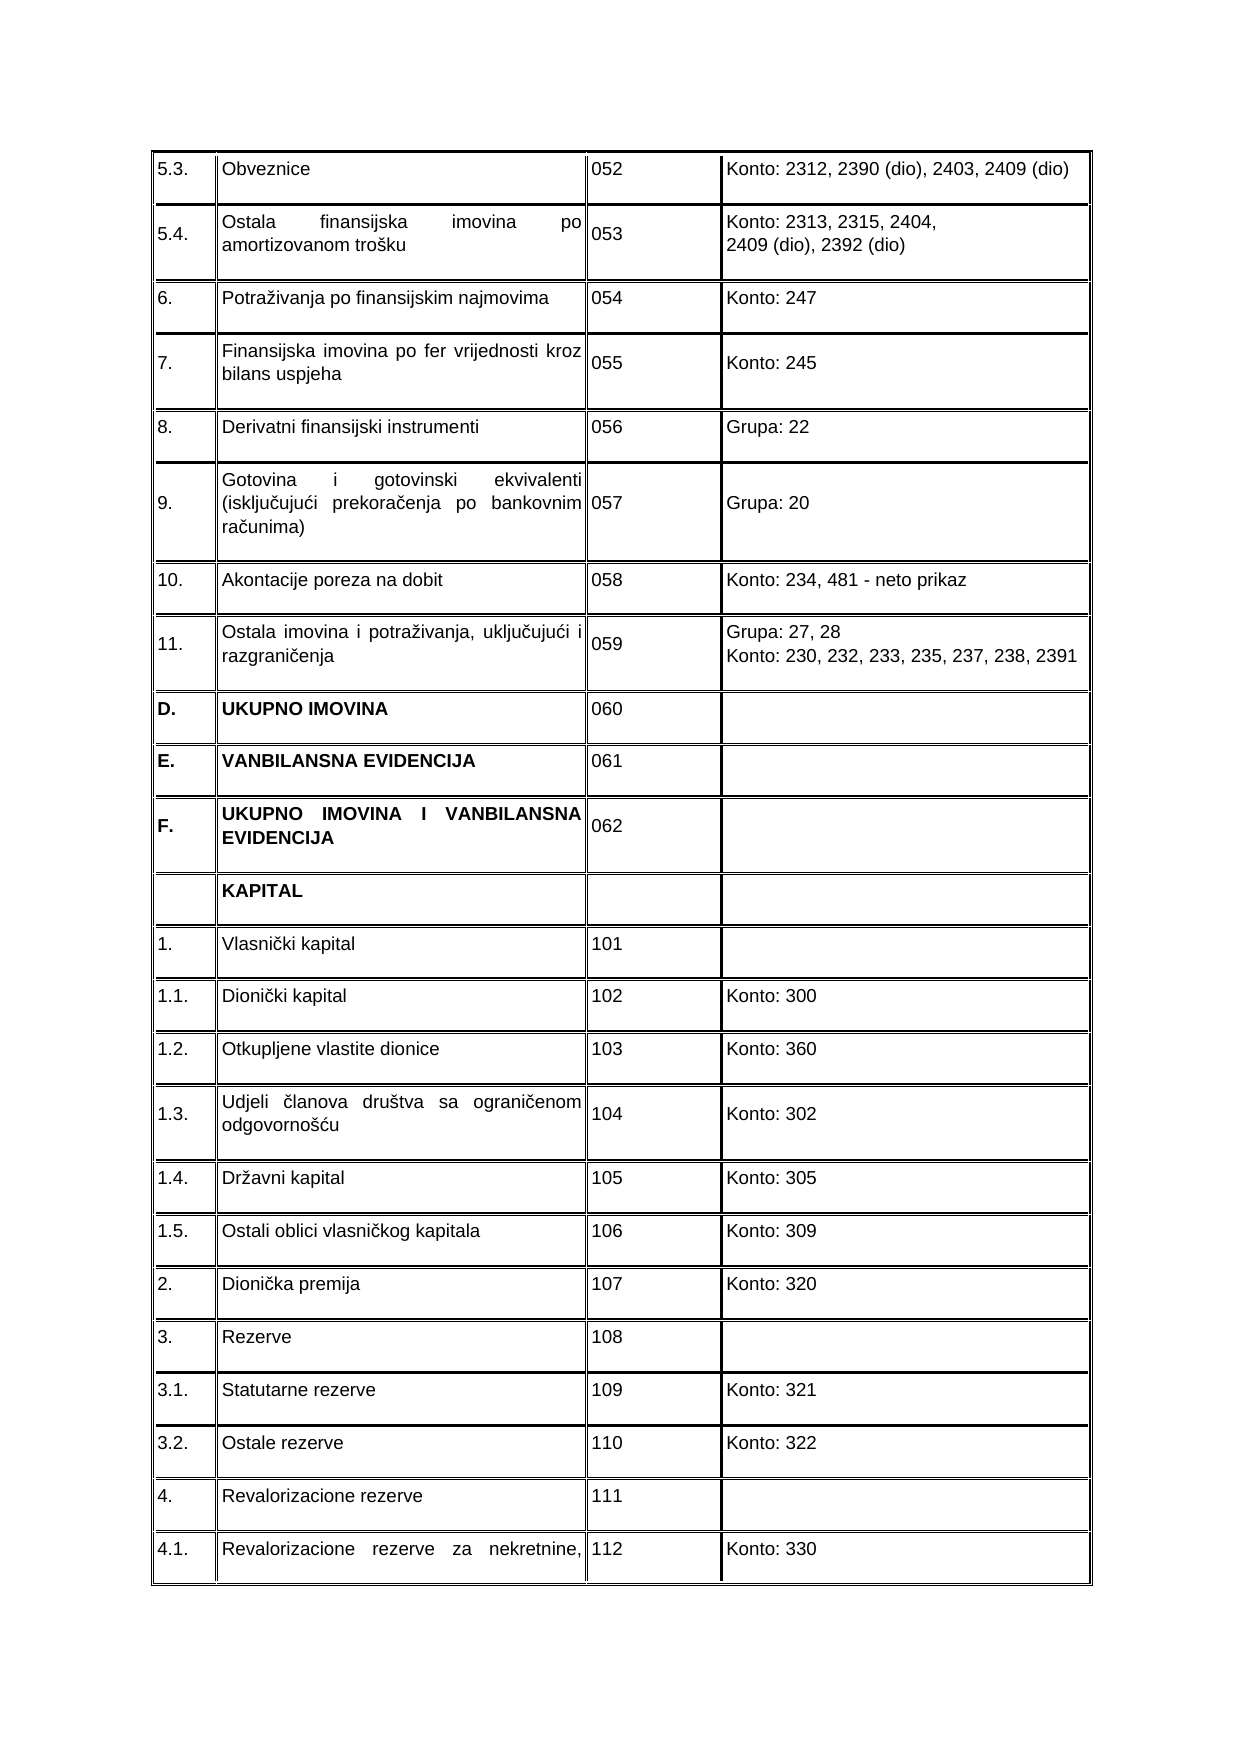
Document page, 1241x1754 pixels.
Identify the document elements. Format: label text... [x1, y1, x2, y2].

table_cell Gotovina i gotovinski ekvivalenti (isključujući prekoračenja po bankovnim računima) [218, 464, 585, 560]
table_cell Revalorizacione rezerve [218, 1480, 585, 1530]
table_cell 1.2. [154, 1030, 215, 1083]
table_cell 6. [154, 279, 215, 332]
table_cell 3.2. [154, 1424, 215, 1477]
table_cell 1.3. [154, 1083, 215, 1159]
table_cell 054 [588, 283, 720, 332]
table_cell Konto: 330 [721, 1530, 1091, 1583]
table_cell [723, 1318, 1090, 1371]
table_cell Ostale rezerve [218, 1427, 585, 1477]
table_cell Konto: 245 [723, 332, 1089, 408]
table_cell [723, 924, 1090, 977]
table_cell 062 [588, 799, 720, 871]
table_cell 053 [588, 206, 720, 279]
table_cell 1.1. [154, 977, 215, 1030]
table_cell [588, 875, 720, 924]
table_cell Grupa: 22 [723, 408, 1090, 461]
table_cell UKUPNO IMOVINA [218, 693, 585, 742]
table_cell 108 [588, 1322, 720, 1371]
table_cell Finansijska imovina po fer vrijednosti kroz bilans uspjeha [218, 335, 585, 408]
table_cell Statutarne rezerve [218, 1374, 585, 1424]
table_cell [723, 871, 1090, 924]
table_cell Konto: 300 [723, 977, 1090, 1030]
table_cell Dionička premija [218, 1269, 585, 1318]
table_cell Grupa: 27, 28 Konto: 230, 232, 233, 235, 237, 238, 2391 [723, 613, 1090, 689]
table_cell [723, 795, 1090, 871]
table_cell 9. [154, 461, 215, 560]
table_cell Državni kapital [218, 1163, 585, 1212]
table_cell 5.3. [154, 153, 217, 203]
table_cell Konto: 302 [723, 1083, 1090, 1159]
table_cell 059 [588, 617, 720, 689]
table_cell 11. [154, 613, 215, 689]
table_cell Ostali oblici vlasničkog kapitala [218, 1216, 585, 1265]
table_cell 3.1. [154, 1371, 215, 1424]
table_cell 7. [154, 332, 215, 408]
table_cell Otkupljene vlastite dionice [218, 1034, 585, 1083]
table_cell 1.5. [154, 1212, 215, 1265]
table_cell Konto: 305 [723, 1159, 1090, 1212]
table_cell [721, 1477, 1091, 1530]
table_cell 057 [588, 464, 720, 560]
table_cell Ostala imovina i potraživanja, uključujući i razgraničenja [218, 617, 585, 689]
table_cell Konto: 320 [723, 1265, 1090, 1318]
table_cell 2. [154, 1265, 215, 1318]
table_cell Grupa: 20 [723, 461, 1089, 560]
table_cell 4. [152, 1477, 217, 1530]
table_cell Konto: 322 [723, 1424, 1089, 1477]
table_cell 112 [586, 1533, 721, 1583]
table_cell [723, 743, 1090, 795]
table_cell 055 [588, 335, 720, 408]
table_cell 102 [588, 981, 720, 1030]
table_cell 5.4. [152, 203, 215, 279]
table_cell Akontacije poreza na dobit [218, 564, 585, 613]
table_cell D. [154, 690, 215, 742]
table_cell 10. [154, 560, 215, 613]
table_cell KAPITAL [218, 875, 585, 924]
table_cell 109 [588, 1374, 720, 1424]
table_cell Obveznice [217, 153, 586, 203]
table_cell 8. [154, 408, 215, 461]
table_cell 104 [588, 1087, 720, 1159]
table_cell 3. [154, 1318, 215, 1371]
table_cell Konto: 247 [723, 279, 1090, 332]
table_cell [218, 206, 585, 279]
table_cell Konto: 360 [723, 1030, 1090, 1083]
table_cell VANBILANSNA EVIDENCIJA [218, 746, 585, 795]
table_cell 1.4. [154, 1159, 215, 1212]
table_cell Potraživanja po finansijskim najmovima [218, 283, 585, 332]
table_cell 061 [588, 746, 720, 795]
table_cell Dionički kapital [218, 981, 585, 1030]
table_cell 4.1. [152, 1530, 217, 1583]
table_cell Konto: 234, 481 - neto prikaz [723, 560, 1090, 613]
table_cell Konto: 321 [723, 1371, 1089, 1424]
table_cell Konto: 2312, 2390 (dio), 2403, 2409 (dio) [721, 153, 1089, 203]
table_cell 106 [588, 1216, 720, 1265]
table_cell Rezerve [218, 1322, 585, 1371]
table_cell 058 [588, 564, 720, 613]
table_cell E. [154, 743, 215, 795]
table_cell 110 [588, 1427, 720, 1477]
table_cell Konto: 2313, 2315, 2404, 2409 (dio), 2392 (dio) [723, 203, 1091, 279]
table_cell F. [154, 795, 215, 871]
table_cell Konto: 309 [723, 1212, 1090, 1265]
table_cell Vlasnički kapital [218, 928, 585, 977]
table_cell Derivatni finansijski instrumenti [218, 412, 585, 461]
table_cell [217, 1533, 586, 1583]
table_cell Udjeli članova društva sa ograničenom odgovornošću [218, 1087, 585, 1159]
table_cell 056 [588, 412, 720, 461]
table_cell [723, 690, 1090, 742]
table_cell 111 [588, 1480, 720, 1530]
table_cell 107 [588, 1269, 720, 1318]
table_cell 1. [154, 924, 215, 977]
table_cell 052 [586, 153, 721, 203]
table_cell 101 [588, 928, 720, 977]
table_cell 060 [588, 693, 720, 742]
table_cell [154, 871, 215, 924]
table_cell 105 [588, 1163, 720, 1212]
table_cell 103 [588, 1034, 720, 1083]
table_cell UKUPNO IMOVINA I VANBILANSNA EVIDENCIJA [218, 799, 585, 871]
